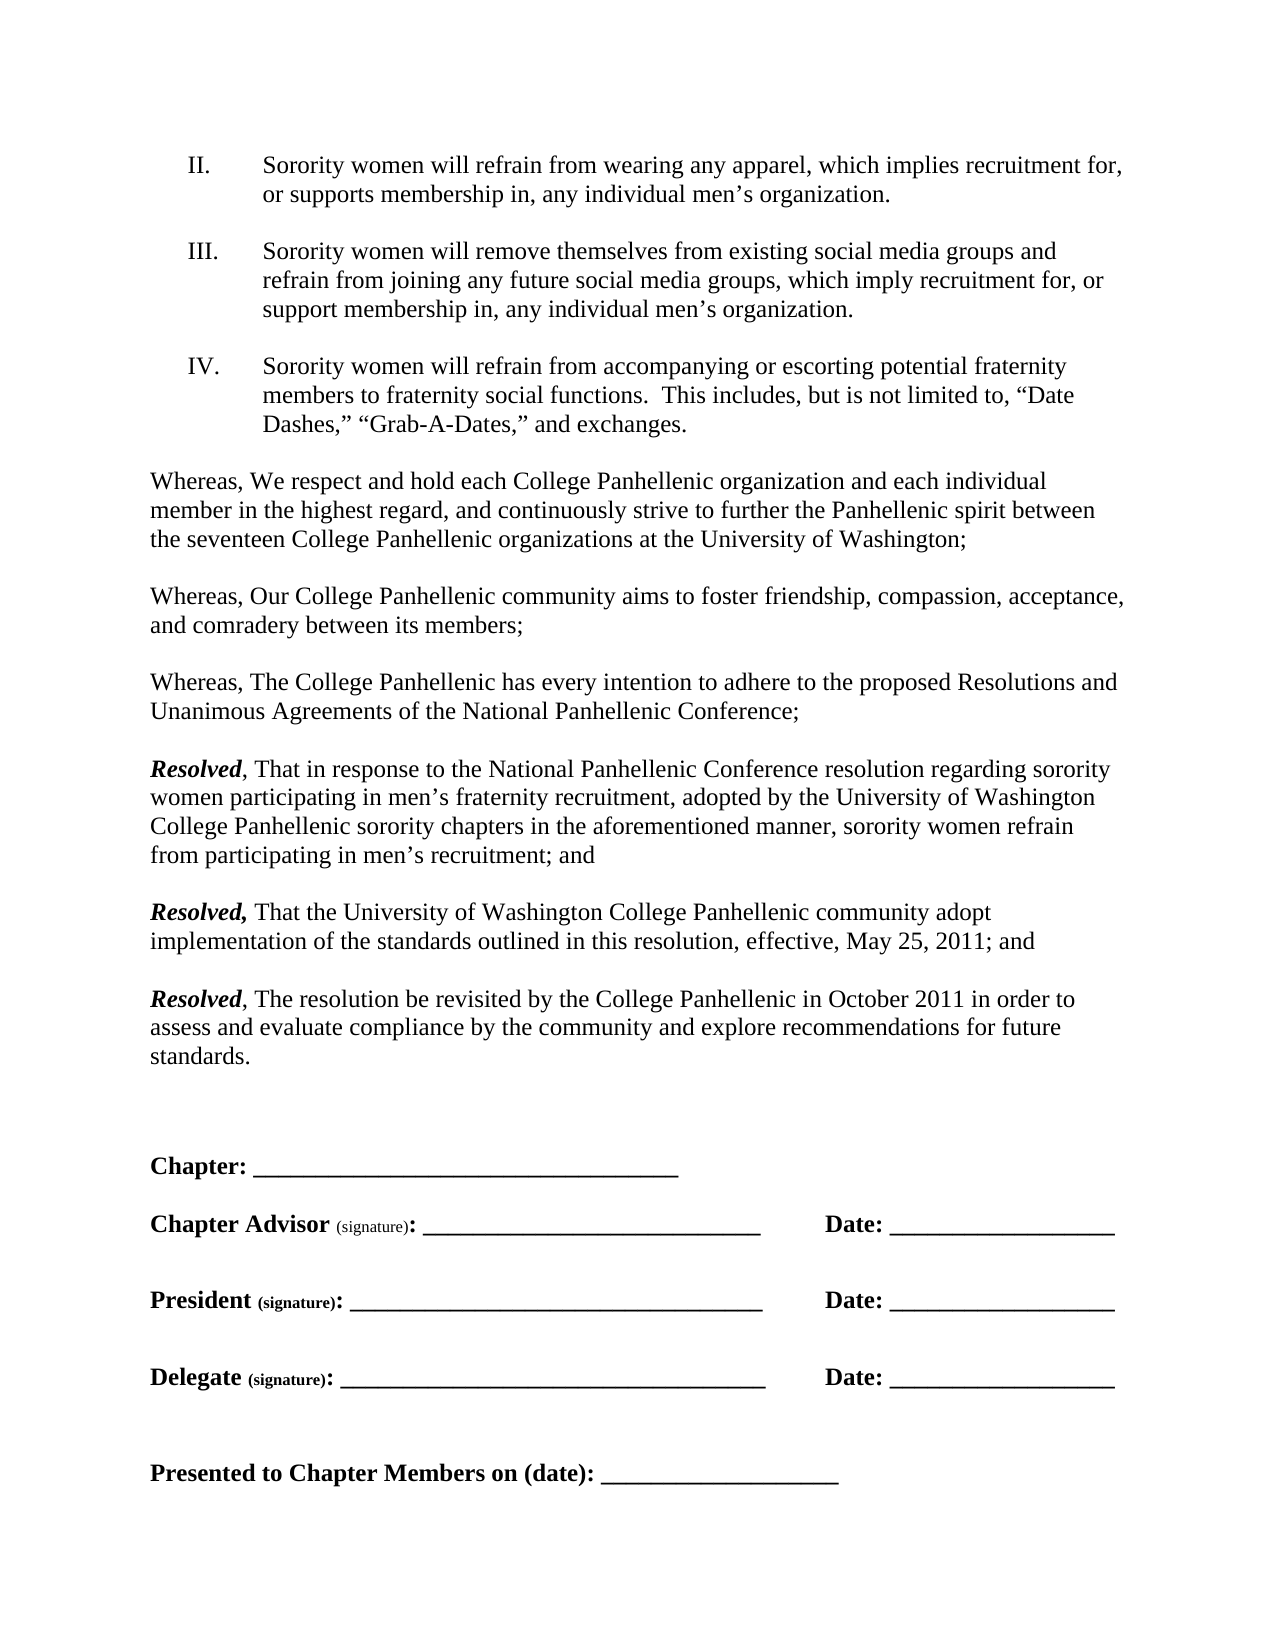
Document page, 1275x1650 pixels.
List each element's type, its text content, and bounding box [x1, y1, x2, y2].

text President (signature): _________________________________ Date: __________________ [150, 1285, 1125, 1314]
text Delegate (signature): __________________________________ Date: __________________ [150, 1362, 1125, 1391]
text Whereas, The College Panhellenic has every intention to adhere to the proposed Resolutions and Unanimous Agreements of the National Panhellenic Conference; [150, 667, 1125, 725]
list Sorority women will refrain from wearing any apparel, which implies recruitment for, or supports membership in, any individual men’s organization. [187, 150, 1125, 207]
text Resolved, The resolution be revisited by the College Panhellenic in October 2011 in order to assess and evaluate compliance by the community and explore recommendations for future standards. [150, 984, 1125, 1070]
text Presented to Chapter Members on (date): ___________________ [150, 1458, 1125, 1487]
text Whereas, We respect and hold each College Panhellenic organization and each individual member in the highest regard, and continuously strive to further the Panhellenic spirit between the seventeen College Panhellenic organizations at the University of Washington; [150, 466, 1125, 552]
text Chapter Advisor (signature): ___________________________ Date: __________________ [150, 1209, 1125, 1237]
list Sorority women will remove themselves from existing social media groups and refrain from joining any future social media groups, which imply recruitment for, or support membership in, any individual men’s organization. [187, 236, 1125, 322]
text Chapter: __________________________________ [150, 1151, 1125, 1180]
text Resolved, That in response to the National Panhellenic Conference resolution regarding sorority women participating in men’s fraternity recruitment, adopted by the University of Washington College Panhellenic sorority chapters in the aforementioned manner, sorority women refrain from participating in men’s recruitment; and [150, 754, 1125, 869]
text Resolved, That the University of Washington College Panhellenic community adopt implementation of the standards outlined in this resolution, effective, May 25, 2011; and [150, 897, 1125, 955]
list Sorority women will refrain from accompanying or escorting potential fraternity members to fraternity social functions. This includes, but is not limited to, “Date Dashes,” “Grab-A-Dates,” and exchanges. [187, 351, 1125, 437]
text Whereas, Our College Panhellenic community aims to foster friendship, compassion, acceptance, and comradery between its members; [150, 581, 1125, 639]
